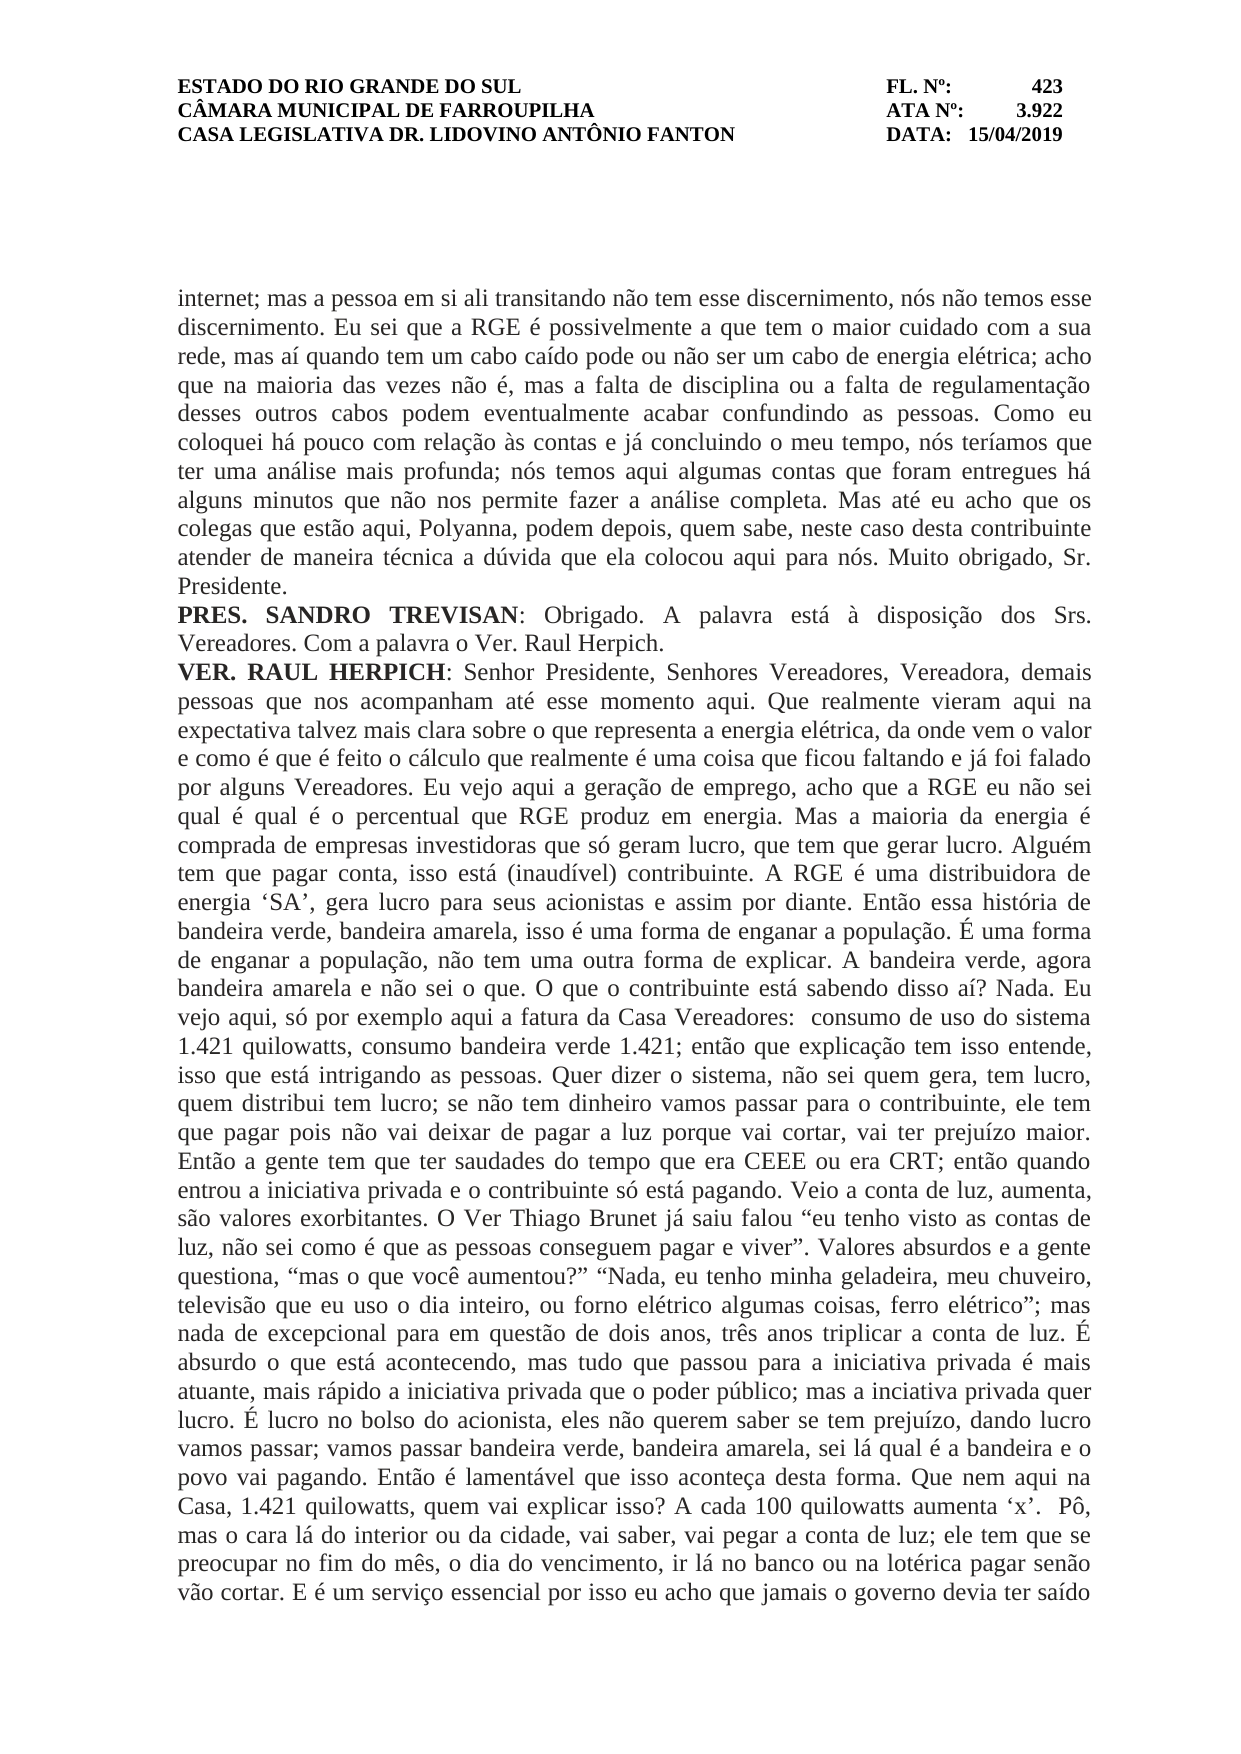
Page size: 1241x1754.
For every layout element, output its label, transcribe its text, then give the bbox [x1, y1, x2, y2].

text PRES. SANDRO TREVISAN: Obrigado. A palavra está à disposição dos Srs. Vereadores. Com a palavra o Ver. Raul Herpich. [177, 600, 1092, 657]
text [177, 283, 1092, 600]
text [177, 657, 1092, 1606]
